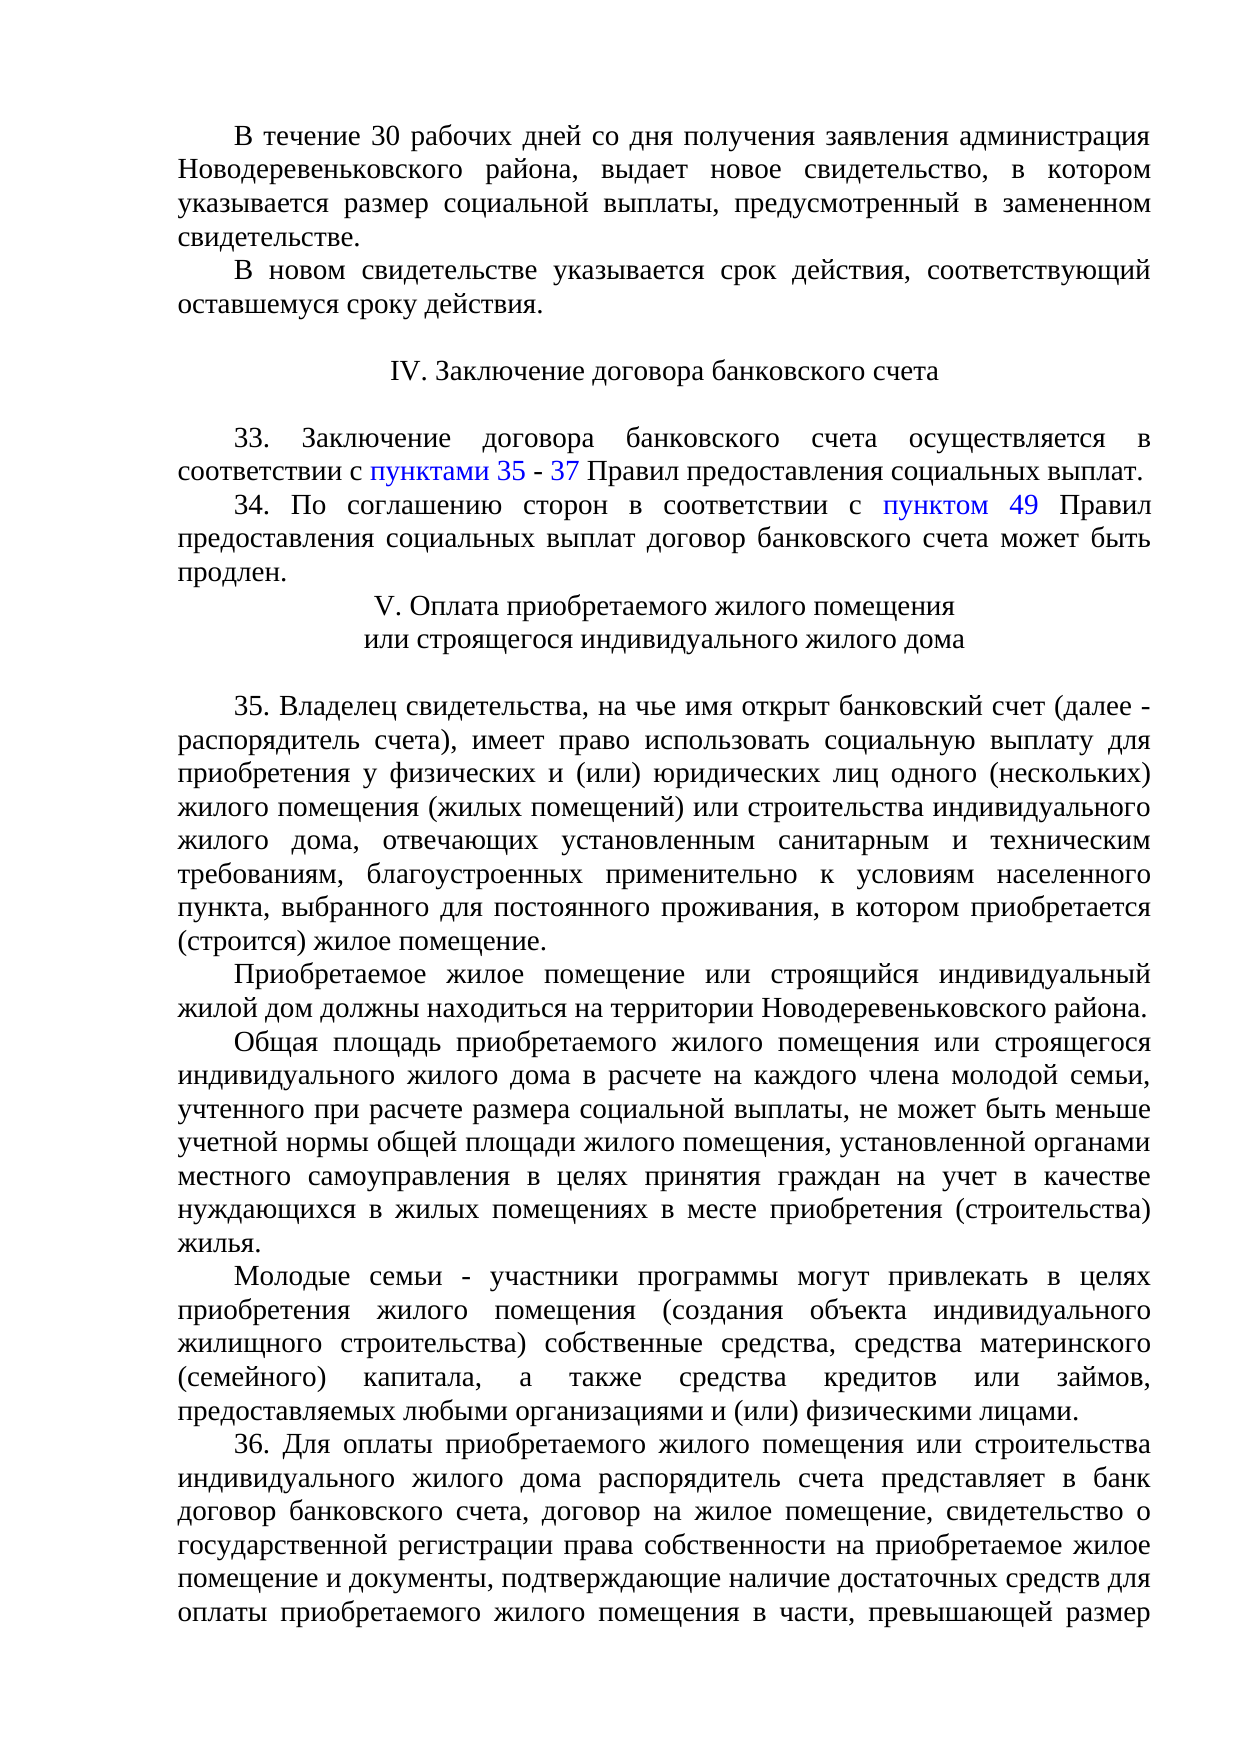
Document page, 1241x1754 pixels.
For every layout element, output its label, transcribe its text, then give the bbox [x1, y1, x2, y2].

text В течение 30 рабочих дней со дня получения заявления администрация Новодеревеньковского района, выдает новое свидетельство, в котором указывается размер социальной выплаты, предусмотренный в замененном свидетельстве. [177, 118, 1152, 252]
text 35. Владелец свидетельства, на чье имя открыт банковский счет (далее - распорядитель счета), имеет право использовать социальную выплату для приобретения у физических и (или) юридических лиц одного (нескольких) жилого помещения (жилых помещений) или строительства индивидуального жилого дома, отвечающих установленным санитарным и техническим требованиям, благоустроенных применительно к условиям населенного пункта, выбранного для постоянного проживания, в котором приобретается (строится) жилое помещение. [177, 688, 1152, 957]
text Молодые семьи - участники программы могут привлекать в целях приобретения жилого помещения (создания объекта индивидуального жилищного строительства) собственные средства, средства материнского (семейного) капитала, а также средства кредитов или займов, предоставляемых любыми организациями и (или) физическими лицами. [177, 1258, 1152, 1426]
text или строящегося индивидуального жилого дома [177, 621, 1152, 655]
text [177, 1426, 1152, 1627]
text 33. Заключение договора банковского счета осуществляется в соответствии с пунктами 35 - 37 Правил предоставления социальных выплат. [177, 420, 1152, 487]
text IV. Заключение договора банковского счета [177, 353, 1152, 386]
text В новом свидетельстве указывается срок действия, соответствующий оставшемуся сроку действия. [177, 252, 1152, 319]
text 34. По соглашению сторон в соответствии с пунктом 49 Правил предоставления социальных выплат договор банковского счета может быть продлен. [177, 487, 1152, 588]
text Общая площадь приобретаемого жилого помещения или строящегося индивидуального жилого дома в расчете на каждого члена молодой семьи, учтенного при расчете размера социальной выплаты, не может быть меньше учетной нормы общей площади жилого помещения, установленной органами местного самоуправления в целях принятия граждан на учет в качестве нуждающихся в жилых помещениях в месте приобретения (строительства) жилья. [177, 1024, 1152, 1258]
text Приобретаемое жилое помещение или строящийся индивидуальный жилой дом должны находиться на территории Новодеревеньковского района. [177, 957, 1152, 1024]
text V. Оплата приобретаемого жилого помещения [177, 588, 1152, 621]
